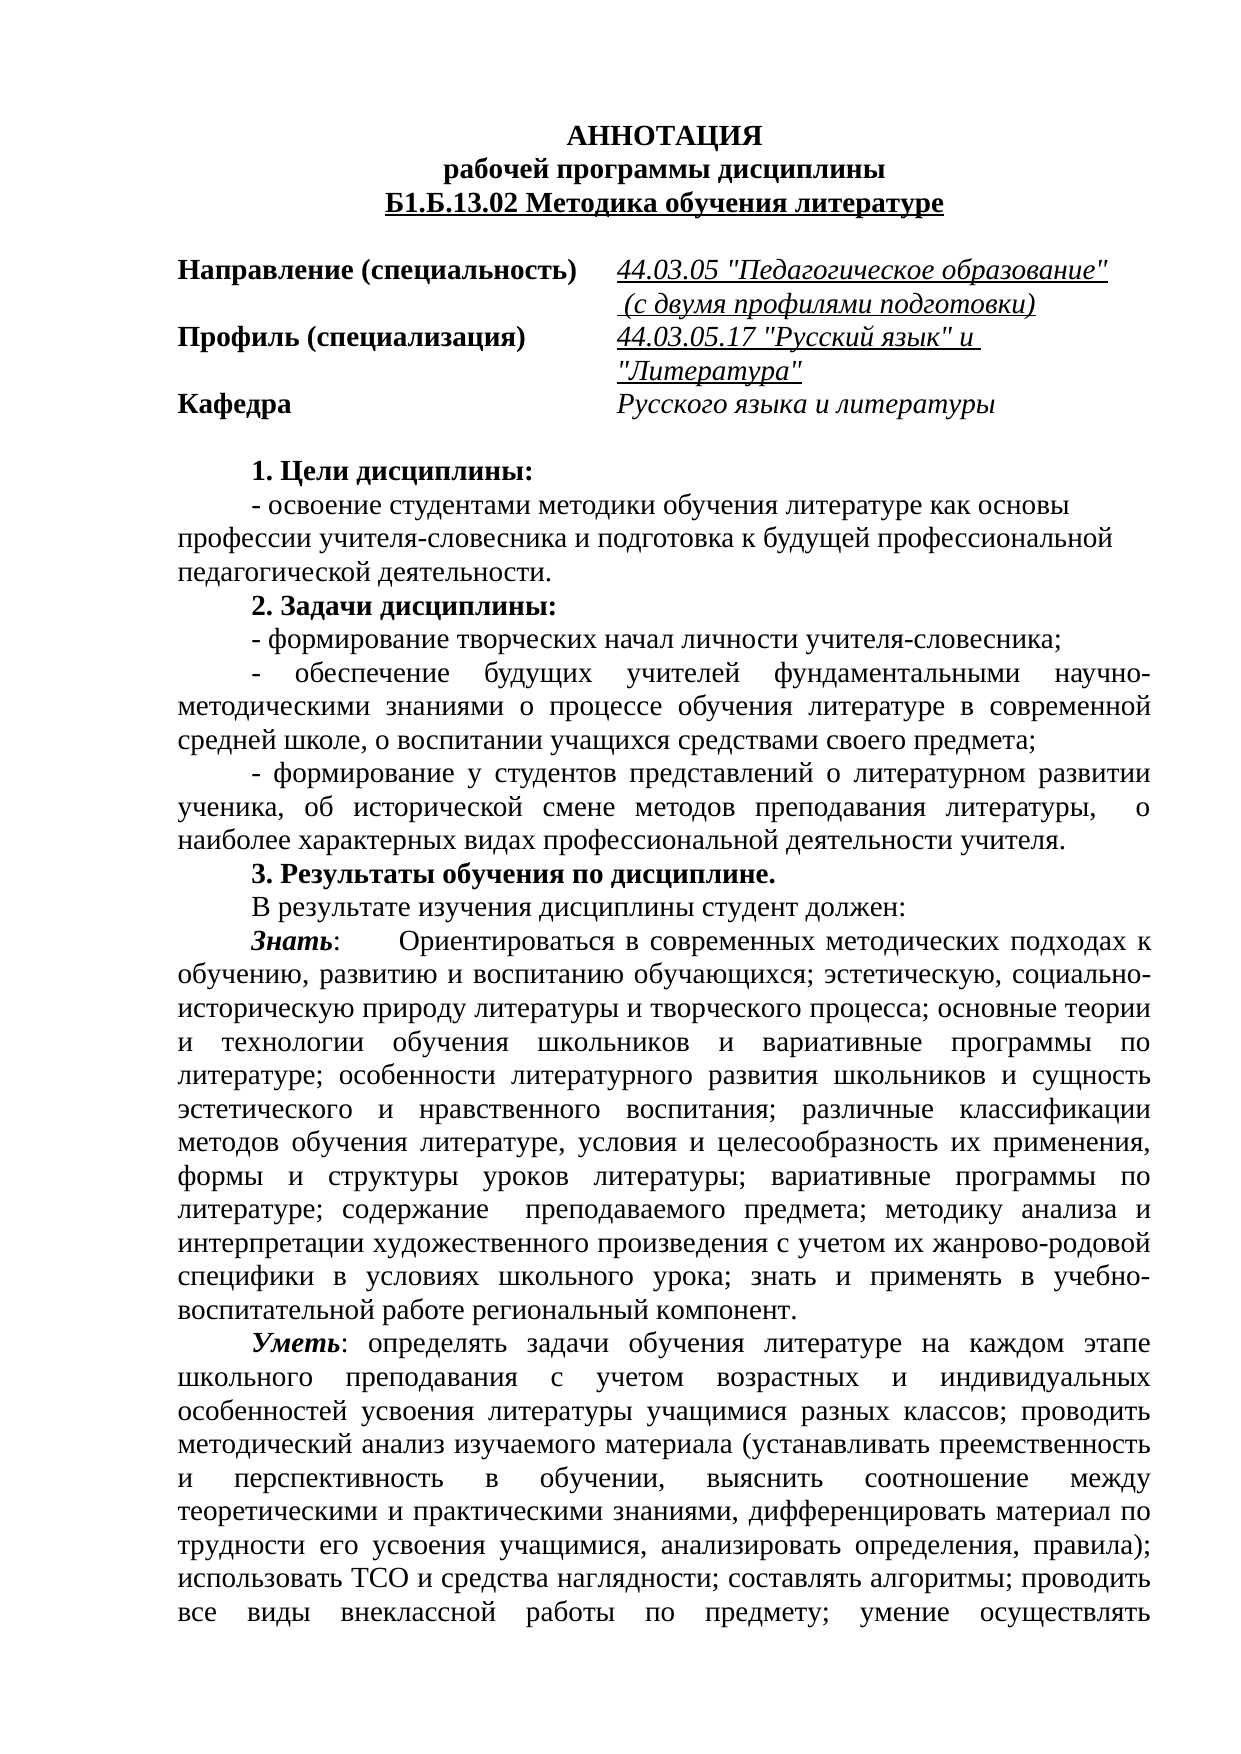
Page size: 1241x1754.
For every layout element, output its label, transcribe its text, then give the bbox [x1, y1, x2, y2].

text АННОТАЦИЯ [177, 118, 1152, 152]
list Знать: Ориентироваться в современных методических подходах к обучению, развитию и воспитанию обучающихся; эстетическую, социально-историческую природу литературы и творческого процесса; основные теории и технологии обучения школьников и вариативные программы по литературе; особенности литературного развития школьников и сущность эстетического и нравственного воспитания; различные классификации методов обучения литературе, условия и целесообразность их применения, формы и структуры уроков литературы; вариативные программы по литературе; содержание преподаваемого предмета; методику анализа и интерпретации художественного произведения с учетом их жанрово-родовой специфики в условиях школьного урока; знать и применять в учебно-воспитательной работе региональный компонент. [177, 923, 1152, 1326]
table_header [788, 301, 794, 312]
text 2. Задачи дисциплины: [177, 588, 1152, 621]
list 3. Результаты обучения по дисциплине. [177, 856, 1152, 889]
list - формирование у студентов представлений о литературном развитии ученика, об исторической смене методов преподавания литературы, о наиболее характерных видах профессиональной деятельности учителя. [177, 755, 1152, 856]
list В результате изучения дисциплины студент должен: [177, 889, 1152, 923]
text рабочей программы дисциплины [177, 152, 1152, 185]
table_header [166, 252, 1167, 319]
text Б1.Б.13.02 Методика обучения литературе [177, 185, 1152, 219]
list - обеспечение будущих учителей фундаментальными научно-методическими знаниями о процессе обучения литературе в современной средней школе, о воспитании учащихся средствами своего предмета; [177, 655, 1152, 755]
text - освоение студентами методики обучения литературе как основы профессии учителя-словесника и подготовка к будущей профессиональной педагогической деятельности. [177, 487, 1152, 588]
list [177, 1326, 1152, 1627]
list - формирование творческих начал личности учителя-словесника; [177, 621, 1152, 655]
text 1. Цели дисциплины: [177, 453, 1152, 487]
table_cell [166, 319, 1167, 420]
